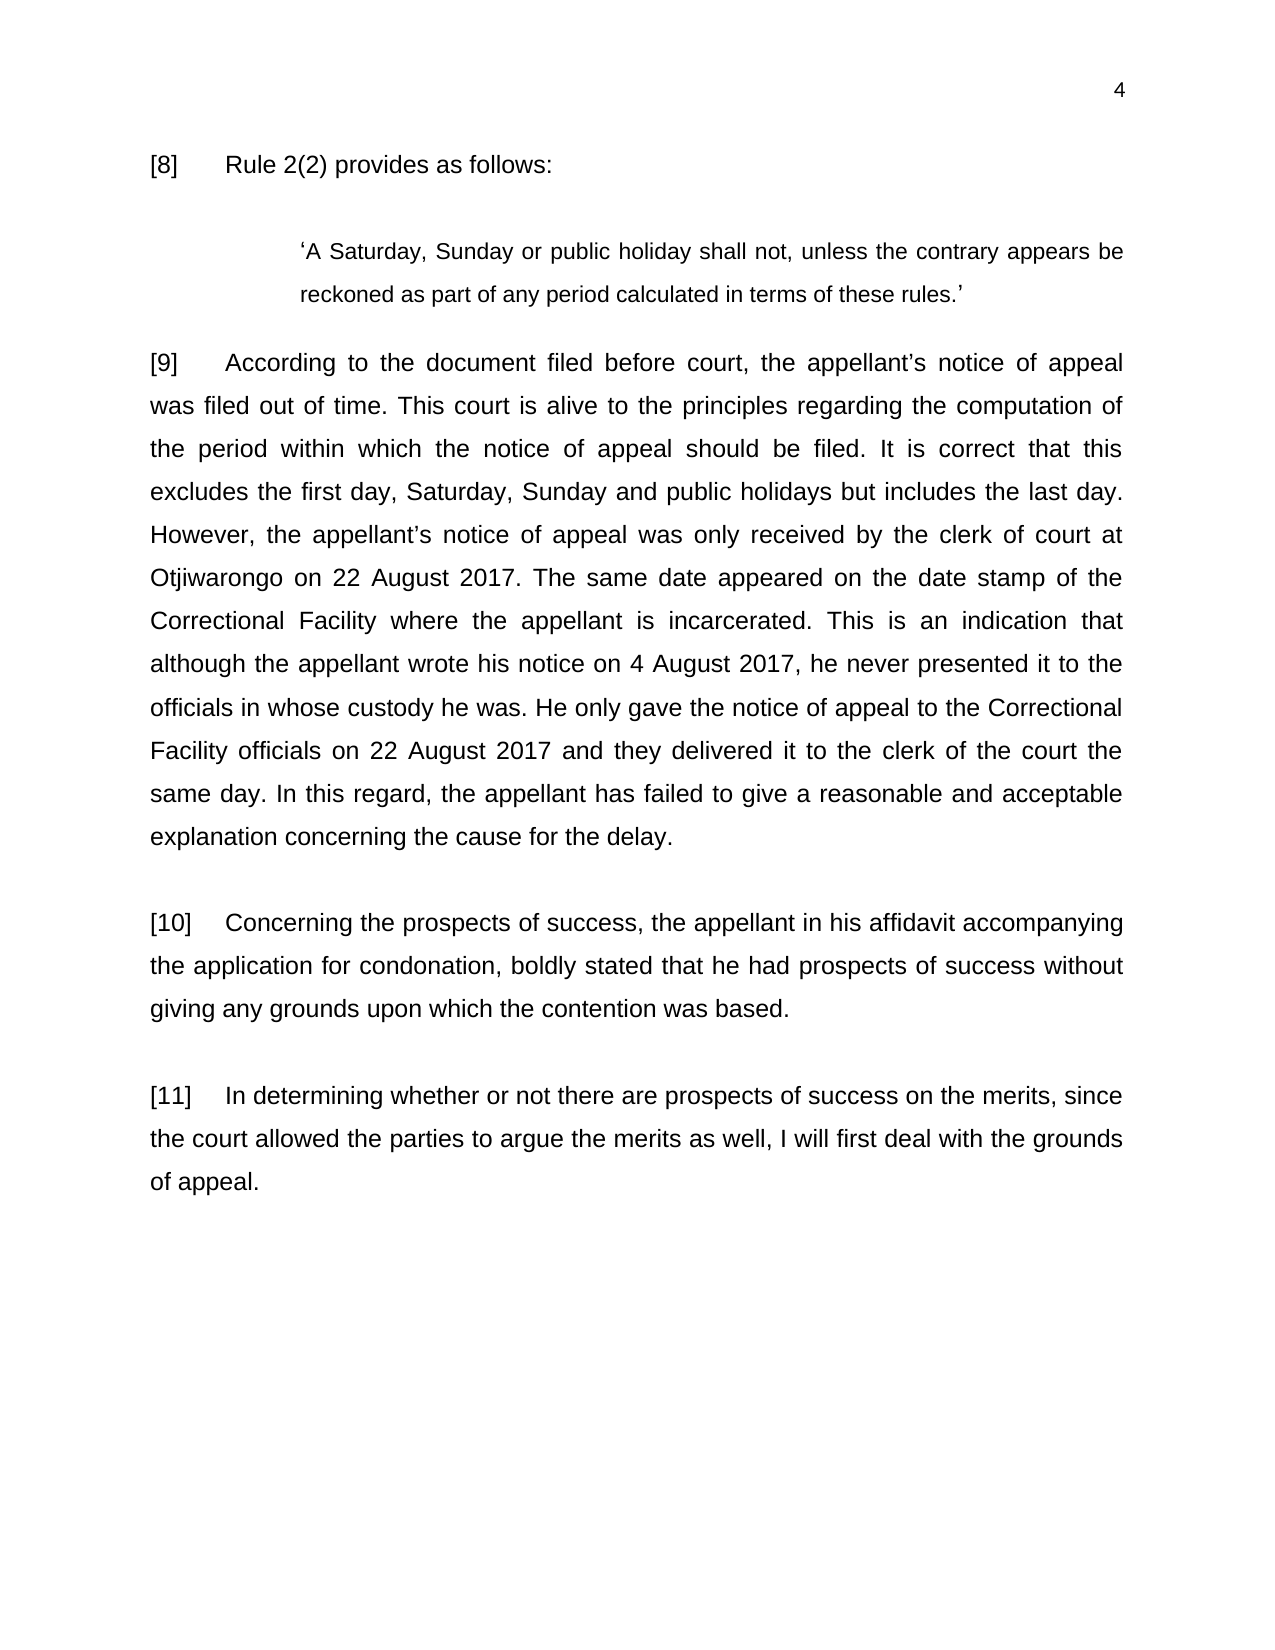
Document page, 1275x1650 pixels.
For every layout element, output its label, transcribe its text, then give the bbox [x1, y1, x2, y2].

text ‘A Saturday, Sunday or public holiday shall not, unless the contrary appears be reckoned as part of any period calculated in terms of these rules.’ [300, 236, 1125, 308]
text [8] Rule 2(2) provides as follows: [150, 150, 1125, 179]
text [9] According to the document filed before court, the appellant’s notice of appeal was filed out of time. This court is alive to the principles regarding the computation of the period within which the notice of appeal should be filed. It is correct that this excludes the first day, Saturday, Sunday and public holidays but includes the last day. However, the appellant’s notice of appeal was only received by the clerk of court at Otjiwarongo on 22 August 2017. The same date appeared on the date stamp of the Correctional Facility where the appellant is incarcerated. This is an indication that although the appellant wrote his notice on 4 August 2017, he never presented it to the officials in whose custody he was. He only gave the notice of appeal to the Correctional Facility officials on 22 August 2017 and they delivered it to the clerk of the court the same day. In this regard, the appellant has failed to give a reasonable and acceptable explanation concerning the cause for the delay. [150, 347, 1125, 851]
text [10] Concerning the prospects of success, the appellant in his affidavit accompanying the application for condonation, boldly stated that he had prospects of success without giving any grounds upon which the contention was based. [150, 908, 1125, 1023]
text [11] In determining whether or not there are prospects of success on the merits, since the court allowed the parties to argue the merits as well, I will first deal with the grounds of appeal. [150, 1081, 1125, 1196]
